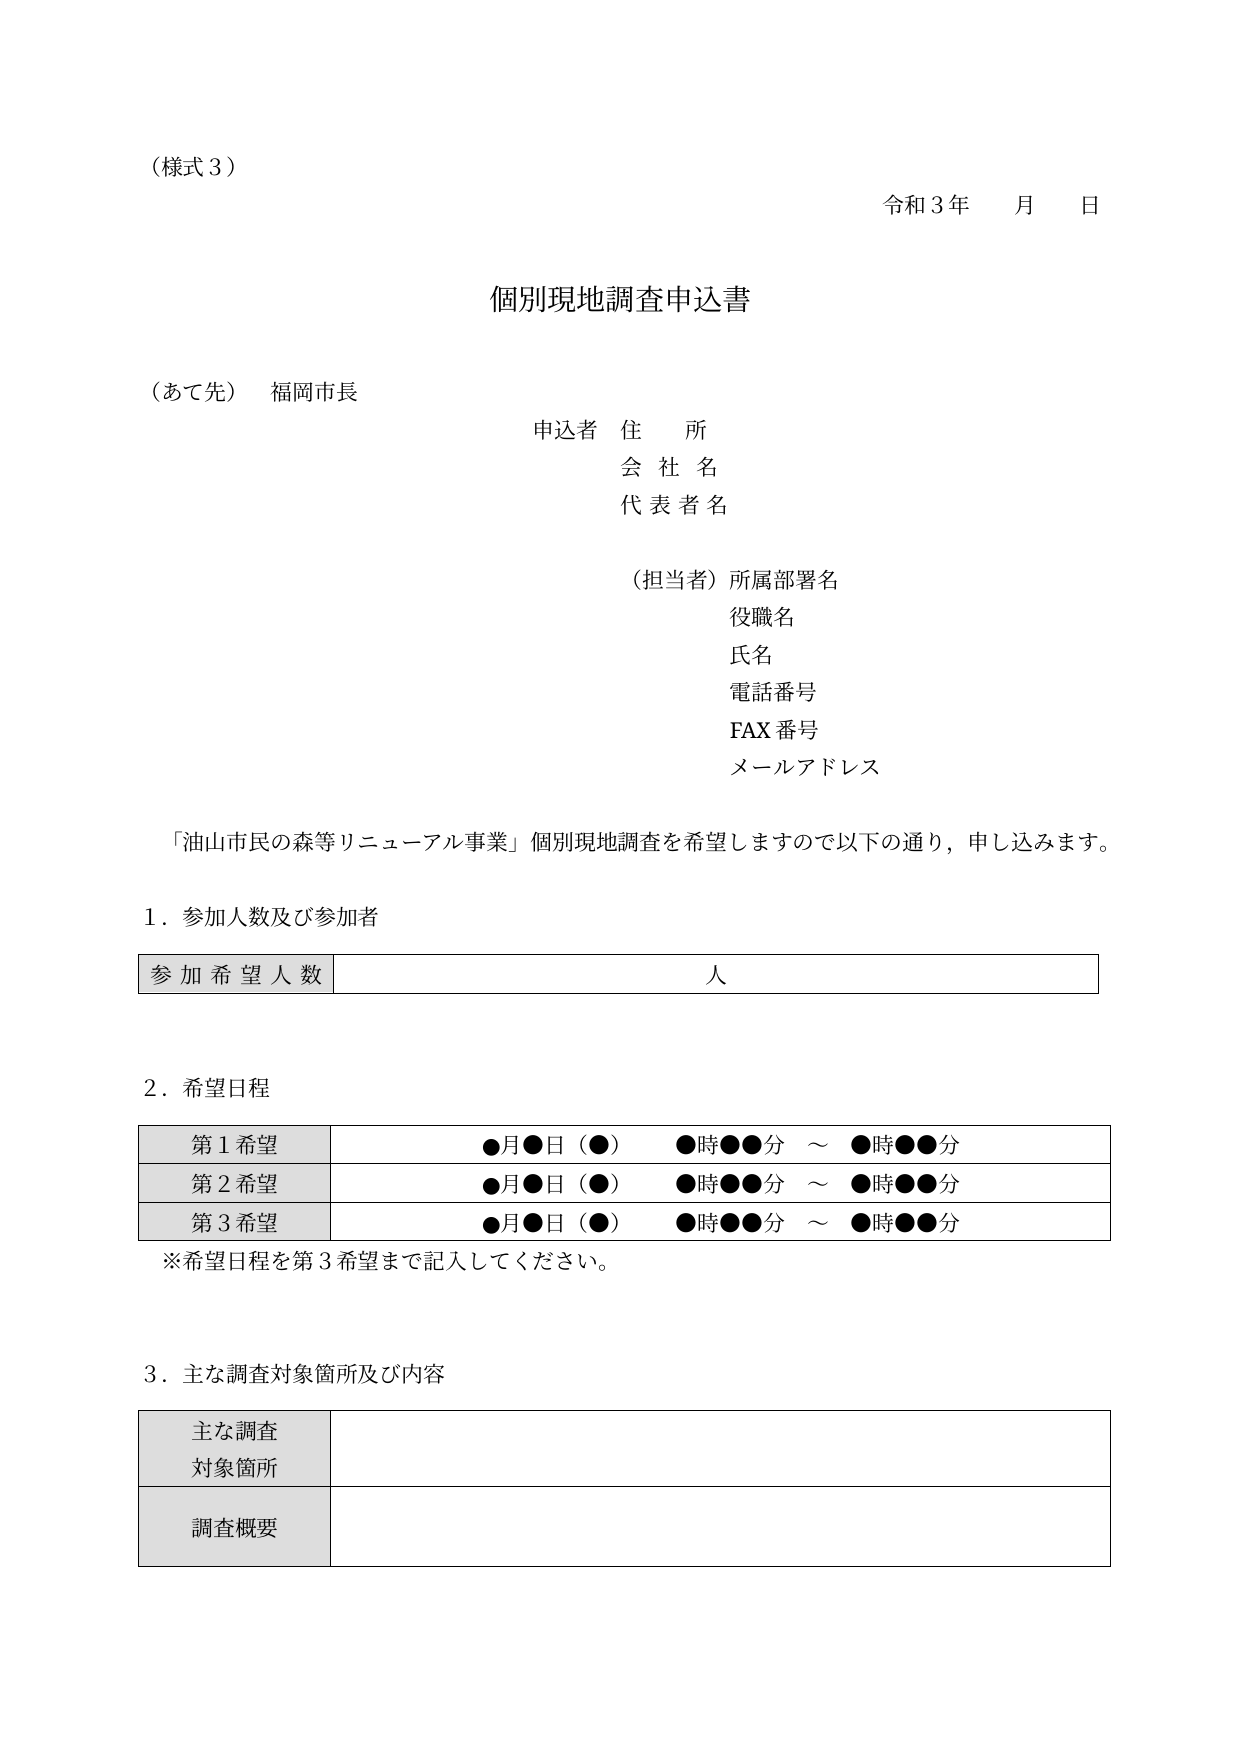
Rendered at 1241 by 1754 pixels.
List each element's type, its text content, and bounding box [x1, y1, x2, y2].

text 電話番号 [729, 673, 1101, 710]
text 個別現地調査申込書 [139, 260, 1101, 335]
text 会社名 [620, 448, 1101, 485]
text ３．主な調査対象箇所及び内容 [139, 1354, 1101, 1391]
table_header ●月●日（●） ●時●●分 ～ ●時●●分 [331, 1126, 1110, 1163]
table_header [331, 1411, 1110, 1486]
text ※希望日程を第３希望まで記入してください。 [139, 1241, 1101, 1279]
table_header 主な調査 対象箇所 [139, 1411, 330, 1486]
text 申込者 住所 [139, 410, 1101, 448]
table_header 人 [334, 955, 1098, 992]
text 役職名 [729, 598, 1101, 635]
table_header 第１希望 [139, 1126, 330, 1163]
text 代表者名 [620, 485, 1101, 523]
table_cell 第３希望 [139, 1203, 330, 1240]
table_cell ●月●日（●） ●時●●分 ～ ●時●●分 [331, 1164, 1110, 1202]
table_cell 調査概要 [139, 1487, 330, 1566]
text 令和３年 月 日 [139, 185, 1101, 223]
text （担当者）所属部署名 [620, 560, 1101, 598]
table_cell 第２希望 [139, 1164, 330, 1202]
text １．参加人数及び参加者 [139, 898, 1101, 935]
text （様式３） [139, 148, 1101, 185]
text メールアドレス [729, 748, 1101, 785]
text 氏名 [729, 635, 1101, 673]
text 「油山市民の森等リニューアル事業」個別現地調査を希望しますので以下の通り，申し込みます。 [139, 823, 1101, 860]
table_cell ●月●日（●） ●時●●分 ～ ●時●●分 [331, 1203, 1110, 1240]
text ２．希望日程 [139, 1068, 1101, 1106]
table_header 参加希望人数 [139, 955, 333, 992]
table_cell [331, 1487, 1110, 1566]
text （あて先） 福岡市長 [139, 373, 1101, 410]
text FAX番号 [729, 710, 1101, 748]
